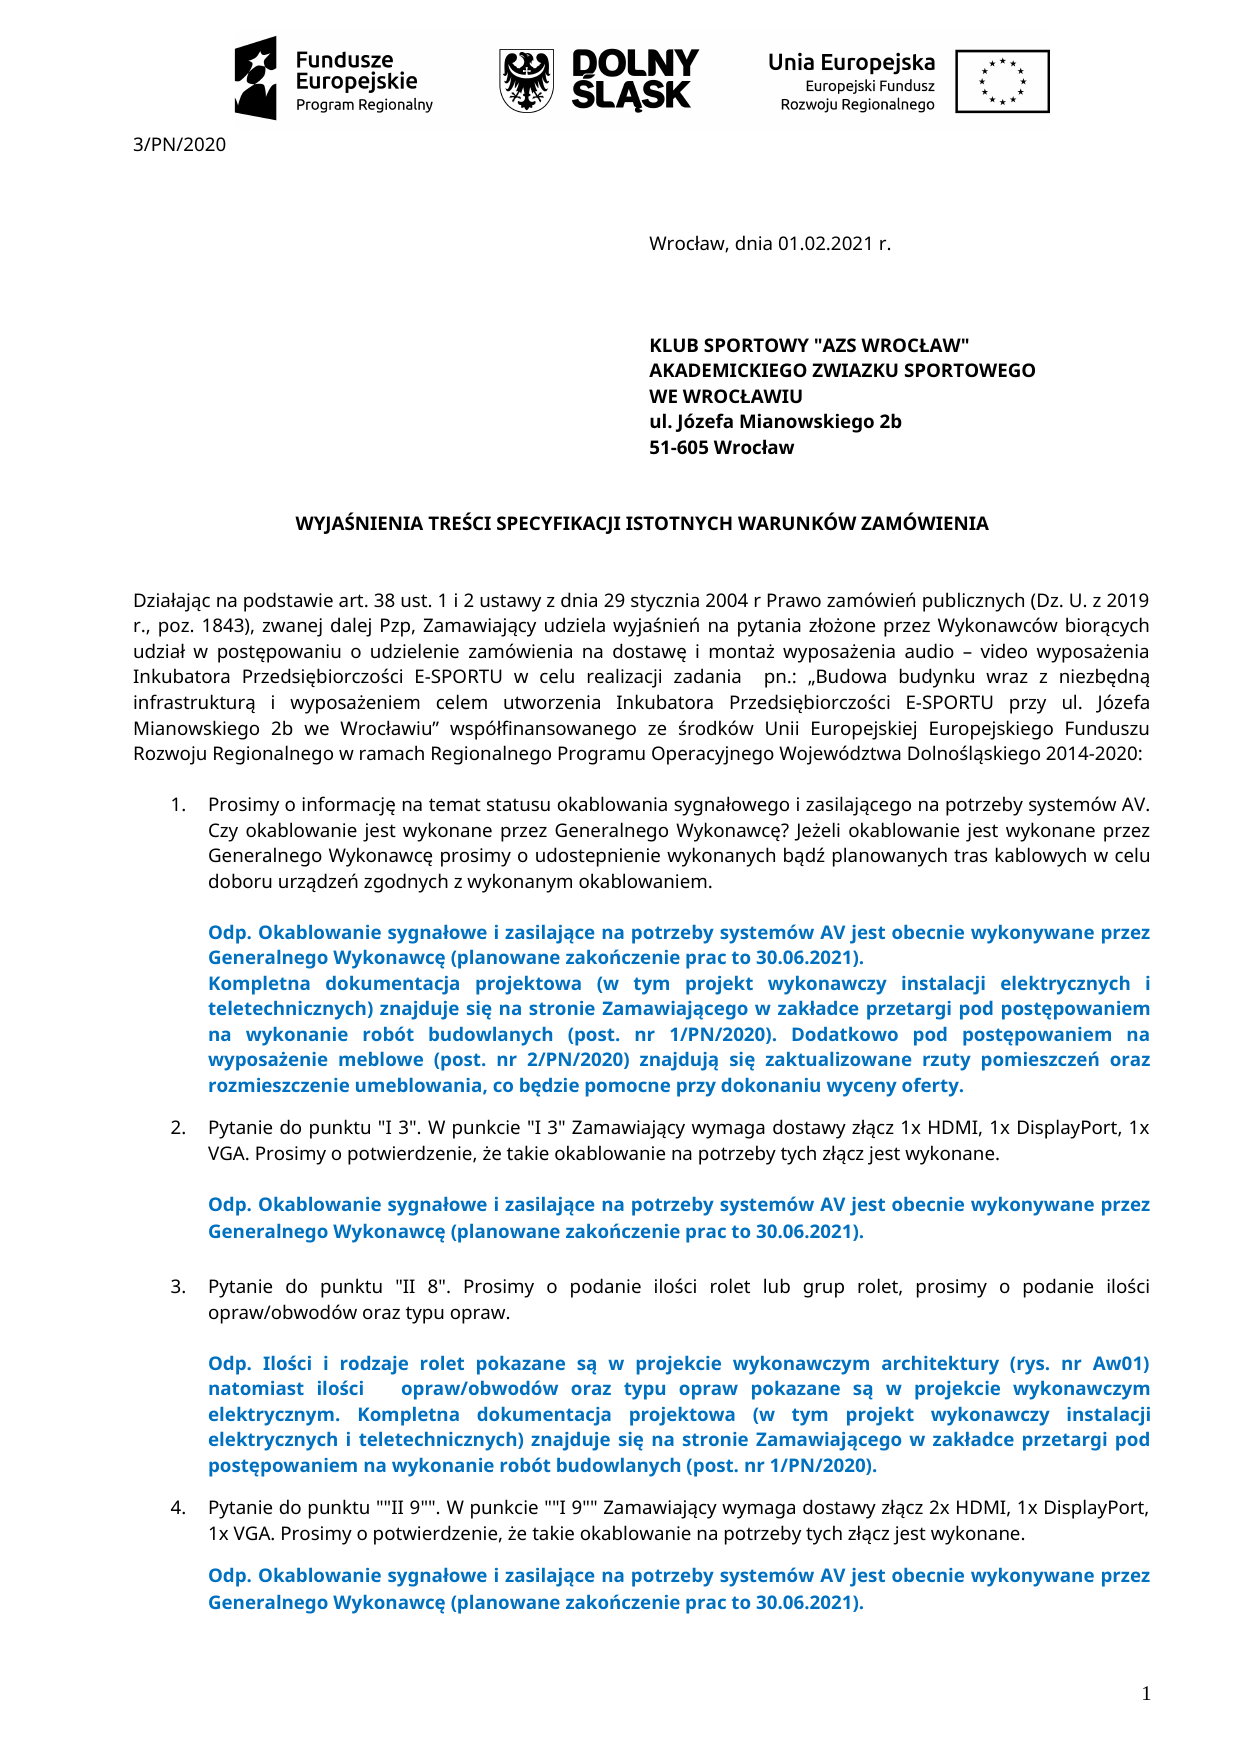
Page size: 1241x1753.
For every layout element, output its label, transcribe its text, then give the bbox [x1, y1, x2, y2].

subtitle KLUB SPORTOWY "AZS WROCŁAW" [649, 332, 1152, 358]
text WYJAŚNIENIA TREŚCI SPECYFIKACJI ISTOTNYCH WARUNKÓW ZAMÓWIENIA [133, 511, 1152, 536]
subtitle Wrocław, dnia 01.02.2021 r. [649, 230, 1152, 256]
subtitle WE WROCŁAWIU [649, 383, 1152, 409]
list Odp. Okablowanie sygnałowe i zasilające na potrzeby systemów AV jest obecnie wykonywane przez Generalnego Wykonawcę (planowane zakończenie prac to 30.06.2021). [208, 1191, 1152, 1244]
list Odp. Ilości i rodzaje rolet pokazane są w projekcie wykonawczym architektury (rys. nr Aw01) natomiast ilości opraw/obwodów oraz typu opraw pokazane są w projekcie wykonawczym elektrycznym. Kompletna dokumentacja projektowa (w tym projekt wykonawczy instalacji elektrycznych i teletechnicznych) znajduje się na stronie Zamawiającego w zakładce przetargi pod postępowaniem na wykonanie robót budowlanych (post. nr 1/PN/2020). [208, 1324, 1152, 1478]
list Pytanie do punktu "I 3". W punkcie "I 3" Zamawiający wymaga dostawy złącz 1x HDMI, 1x DisplayPort, 1x VGA. Prosimy o potwierdzenie, że takie okablowanie na potrzeby tych złącz jest wykonane. [170, 1114, 1152, 1165]
picture [234, 29, 1050, 131]
text Działając na podstawie art. 38 ust. 1 i 2 ustawy z dnia 29 stycznia 2004 r Prawo zamówień publicznych (Dz. U. z 2019 r., poz. 1843), zwanej dalej Pzp, Zamawiający udziela wyjaśnień na pytania złożone przez Wykonawców biorących udział w postępowaniu o udzielenie zamówienia na dostawę i montaż wyposażenia audio – video wyposażenia Inkubatora Przedsiębiorczości E-SPORTU w celu realizacji zadania pn.: „Budowa budynku wraz z niezbędną infrastrukturą i wyposażeniem celem utworzenia Inkubatora Przedsiębiorczości E-SPORTU przy ul. Józefa Mianowskiego 2b we Wrocławiu” współfinansowanego ze środków Unii Europejskiej Europejskiego Funduszu Rozwoju Regionalnego w ramach Regionalnego Programu Operacyjnego Województwa Dolnośląskiego 2014-2020: [133, 587, 1152, 766]
text Odp. Okablowanie sygnałowe i zasilające na potrzeby systemów AV jest obecnie wykonywane przez Generalnego Wykonawcę (planowane zakończenie prac to 30.06.2021). [208, 919, 1152, 970]
subtitle AKADEMICKIEGO ZWIAZKU SPORTOWEGO [649, 358, 1152, 383]
list Odp. Okablowanie sygnałowe i zasilające na potrzeby systemów AV jest obecnie wykonywane przez Generalnego Wykonawcę (planowane zakończenie prac to 30.06.2021). [208, 1562, 1152, 1615]
subtitle ul. Józefa Mianowskiego 2b [649, 409, 1152, 434]
list Pytanie do punktu ""II 9"". W punkcie ""I 9"" Zamawiający wymaga dostawy złącz 2x HDMI, 1x DisplayPort, 1x VGA. Prosimy o potwierdzenie, że takie okablowanie na potrzeby tych złącz jest wykonane. [170, 1494, 1152, 1545]
subtitle 51-605 Wrocław [649, 434, 1152, 460]
list Pytanie do punktu "II 8". Prosimy o podanie ilości rolet lub grup rolet, prosimy o podanie ilości opraw/obwodów oraz typu opraw. [170, 1273, 1152, 1324]
text Kompletna dokumentacja projektowa (w tym projekt wykonawczy instalacji elektrycznych i teletechnicznych) znajduje się na stronie Zamawiającego w zakładce przetargi pod postępowaniem na wykonanie robót budowlanych (post. nr 1/PN/2020). Dodatkowo pod postępowaniem na wyposażenie meblowe (post. nr 2/PN/2020) znajdują się zaktualizowane rzuty pomieszczeń oraz rozmieszczenie umeblowania, co będzie pomocne przy dokonaniu wyceny oferty. [208, 970, 1152, 1098]
list Prosimy o informację na temat statusu okablowania sygnałowego i zasilającego na potrzeby systemów AV. Czy okablowanie jest wykonane przez Generalnego Wykonawcę? Jeżeli okablowanie jest wykonane przez Generalnego Wykonawcę prosimy o udostepnienie wykonanych bądź planowanych tras kablowych w celu doboru urządzeń zgodnych z wykonanym okablowaniem. [170, 791, 1152, 893]
